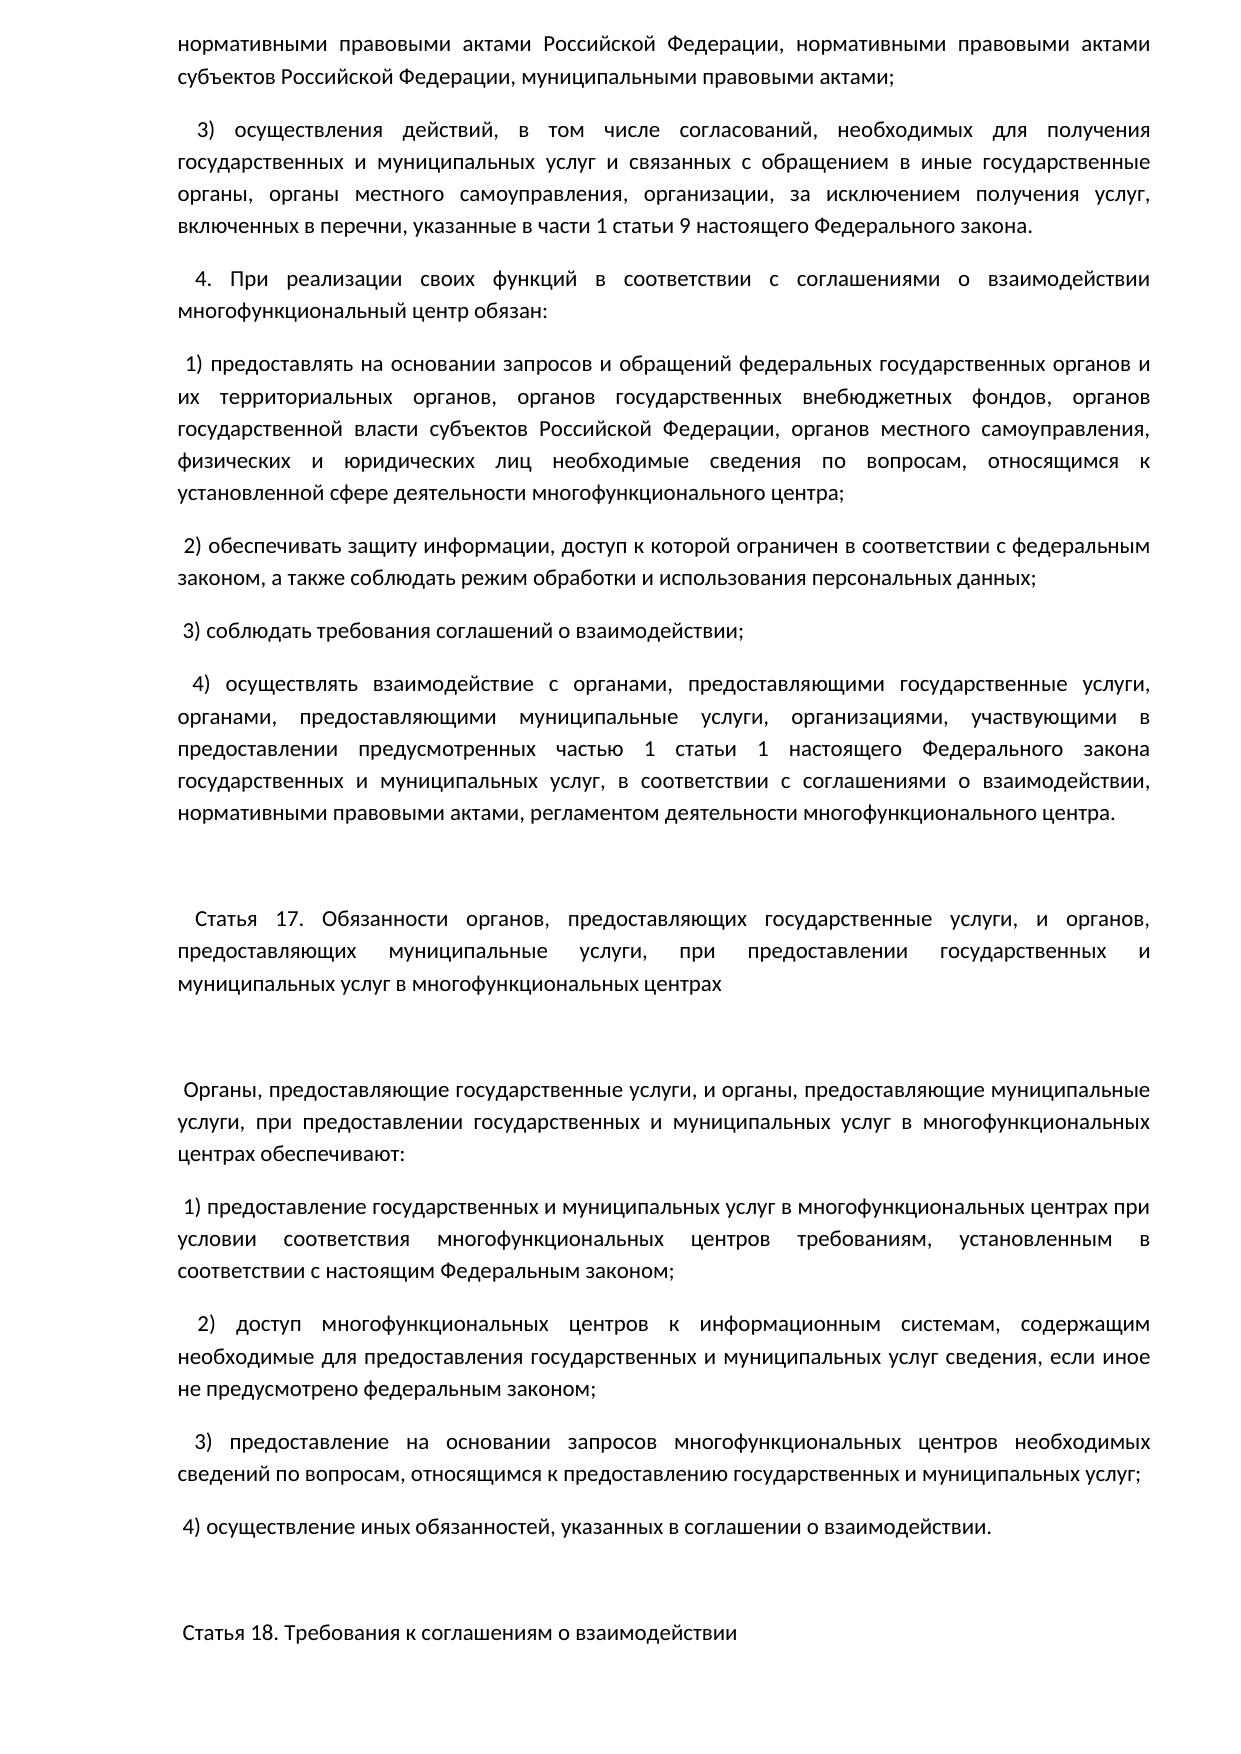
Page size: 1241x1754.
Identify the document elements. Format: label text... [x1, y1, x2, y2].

text 3) осуществления действий, в том числе согласований, необходимых для получения государственных и муниципальных услуг и связанных с обращением в иные государственные органы, органы местного самоуправления, организации, за исключением получения услуг, включенных в перечни, указанные в части 1 статьи 9 настоящего Федерального закона. [177, 115, 1152, 239]
text 3) предоставление на основании запросов многофункциональных центров необходимых сведений по вопросам, относящимся к предоставлению государственных и муниципальных услуг; [177, 1427, 1152, 1487]
text 4) осуществлять взаимодействие с органами, предоставляющими государственные услуги, органами, предоставляющими муниципальные услуги, организациями, участвующими в предоставлении предусмотренных частью 1 статьи 1 настоящего Федерального закона государственных и муниципальных услуг, в соответствии с соглашениями о взаимодействии, нормативными правовыми актами, регламентом деятельности многофункционального центра. [177, 669, 1152, 826]
text 1) предоставлять на основании запросов и обращений федеральных государственных органов и их территориальных органов, органов государственных внебюджетных фондов, органов государственной власти субъектов Российской Федерации, органов местного самоуправления, физических и юридических лиц необходимые сведения по вопросам, относящимся к установленной сфере деятельности многофункционального центра; [177, 349, 1152, 506]
text Статья 18. Требования к соглашениям о взаимодействии [177, 1618, 1152, 1646]
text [177, 29, 1152, 90]
text Статья 17. Обязанности органов, предоставляющих государственные услуги, и органов, предоставляющих муниципальные услуги, при предоставлении государственных и муниципальных услуг в многофункциональных центрах [177, 904, 1152, 997]
text 2) обеспечивать защиту информации, доступ к которой ограничен в соответствии с федеральным законом, а также соблюдать режим обработки и использования персональных данных; [177, 531, 1152, 592]
text 3) соблюдать требования соглашений о взаимодействии; [177, 617, 1152, 644]
text 1) предоставление государственных и муниципальных услуг в многофункциональных центрах при условии соответствия многофункциональных центров требованиям, установленным в соответствии с настоящим Федеральным законом; [177, 1192, 1152, 1284]
text 4) осуществление иных обязанностей, указанных в соглашении о взаимодействии. [177, 1512, 1152, 1540]
text Органы, предоставляющие государственные услуги, и органы, предоставляющие муниципальные услуги, при предоставлении государственных и муниципальных услуг в многофункциональных центрах обеспечивают: [177, 1075, 1152, 1167]
text 2) доступ многофункциональных центров к информационным системам, содержащим необходимые для предоставления государственных и муниципальных услуг сведения, если иное не предусмотрено федеральным законом; [177, 1309, 1152, 1402]
text 4. При реализации своих функций в соответствии с соглашениями о взаимодействии многофункциональный центр обязан: [177, 264, 1152, 324]
